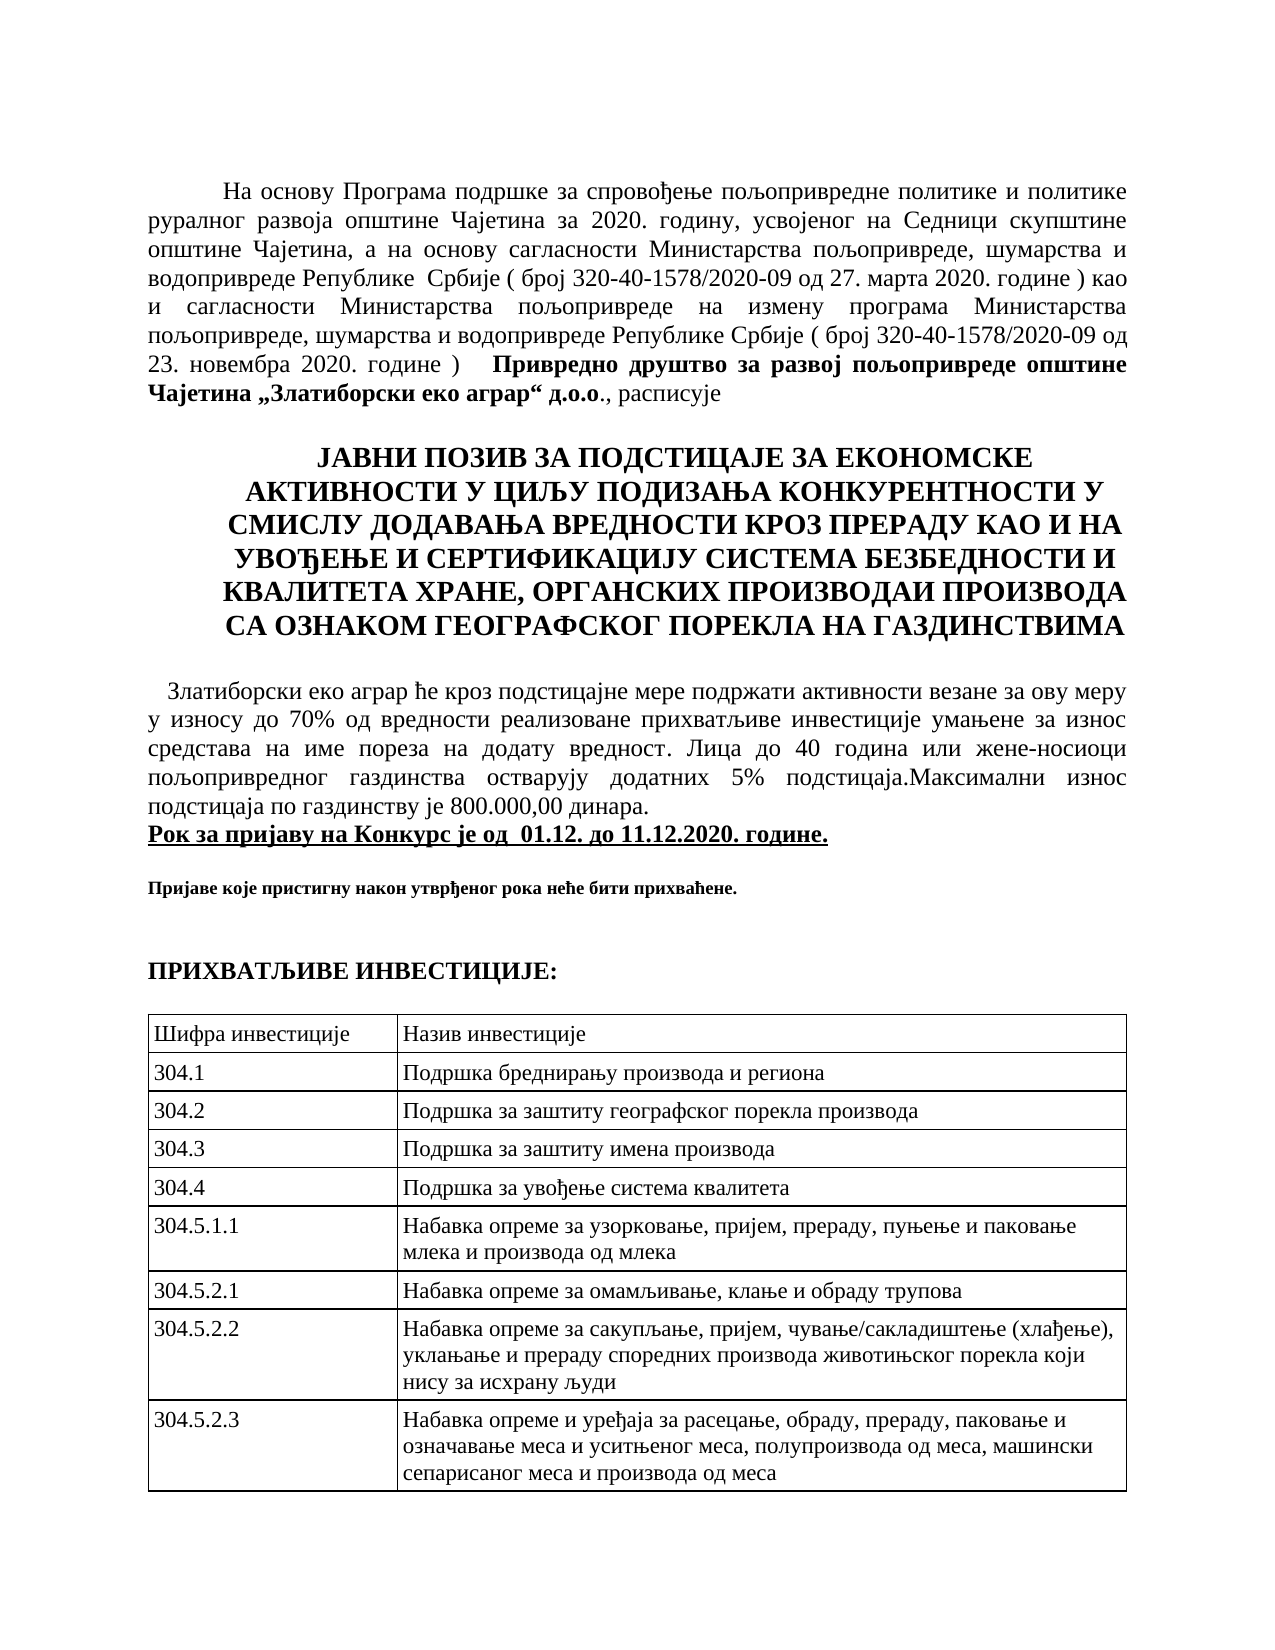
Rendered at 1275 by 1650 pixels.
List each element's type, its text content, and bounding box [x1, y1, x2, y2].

text ПРИХВАТЉИВЕ ИНВЕСТИЦИЈЕ: [148, 956, 1127, 985]
table_cell 304.3 [149, 1130, 397, 1167]
table_cell Подршка бреднирању производа и региона [398, 1053, 1126, 1090]
table_cell Подршка за увођење система квалитета [398, 1168, 1126, 1205]
table_cell 304.5.2.2 [149, 1310, 397, 1399]
text Пријаве које пристигну након утврђеног рока неће бити прихваћене. [148, 877, 1127, 898]
table_cell Подршка за заштиту имена производа [398, 1130, 1126, 1167]
text Златиборски еко аграр ће кроз подстицајне мере подржати активности везане за ову меру у износу до 70% од вредности реализоване прихватљиве инвестиције умањене за износ средстава на име пореза на додату вредност. Лица до 40 година или жене-носиоци пољопривредног газдинства остварују додатних 5% подстицаја.Максимални износ подстицаја по газдинству је 800.000,00 динара. [148, 676, 1127, 819]
table_header Назив инвестиције [398, 1015, 1126, 1052]
table_header Шифра инвестиције [149, 1015, 397, 1052]
table_cell Подршка за заштиту географског порекла производа [398, 1092, 1126, 1128]
table_cell 304.2 [149, 1092, 397, 1128]
text На основу Програма подршке за спровођење пољопривредне политике и политике руралног развоја општине Чајетина за 2020. годину, усвојеног на Седници скупштине општине Чајетина, а на основу сагласности Министарства пољопривреде, шумарства и водопривреде Републике Србије ( број 320-40-1578/2020-09 од 27. марта 2020. године ) као и сагласности Министарства пољопривреде на измену програма Министарства пољопривреде, шумарства и водопривреде Републике Србије ( број 320-40-1578/2020-09 од 23. новембра 2020. године ) Привредно друштво за развој пољопривреде општине Чајетина „Златиборски еко аграр“ д.о.о., расписује [148, 176, 1127, 406]
text Рок за пријаву на Конкурс је од 01.12. до 11.12.2020. године. [148, 819, 1127, 848]
text ЈАВНИ ПОЗИВ ЗА ПОДСТИЦАЈЕ ЗА ЕКОНОМСКЕ АКТИВНОСТИ У ЦИЉУ ПОДИЗАЊА КОНКУРЕНТНОСТИ У СМИСЛУ ДОДАВАЊА ВРЕДНОСТИ КРОЗ ПРЕРАДУ КАО И НА УВОЂЕЊЕ И СЕРТИФИКАЦИЈУ СИСТЕМА БЕЗБЕДНОСТИ И КВАЛИТЕТА ХРАНЕ, ОРГАНСКИХ ПРОИЗВОДАИ ПРОИЗВОДА СА ОЗНАКОМ ГЕОГРАФСКОГ ПОРЕКЛА НА ГАЗДИНСТВИМА [223, 440, 1127, 642]
table_cell 304.1 [149, 1053, 397, 1090]
table_cell Набавка опреме за сакупљање, пријем, чување/сакладиштење (хлађење), уклањање и прераду споредних производа животињског порекла који нису за исхрану људи [398, 1310, 1126, 1399]
table_cell 304.5.2.3 [149, 1401, 397, 1490]
table_cell 304.4 [149, 1168, 397, 1205]
table_cell Набавка опреме за омамљивање, клање и обраду трупова [398, 1272, 1126, 1308]
table_cell 304.5.2.1 [149, 1272, 397, 1308]
table_cell Набавка опреме и уређаја за расецање, обраду, прераду, паковање и означавање меса и уситњеног меса, полупроизвода од меса, машински сепарисаног меса и производа од меса [398, 1401, 1126, 1490]
table_cell Набавка опреме за узорковање, пријем, прераду, пуњење и паковање млека и производа од млека [398, 1207, 1126, 1270]
table_cell 304.5.1.1 [149, 1207, 397, 1270]
